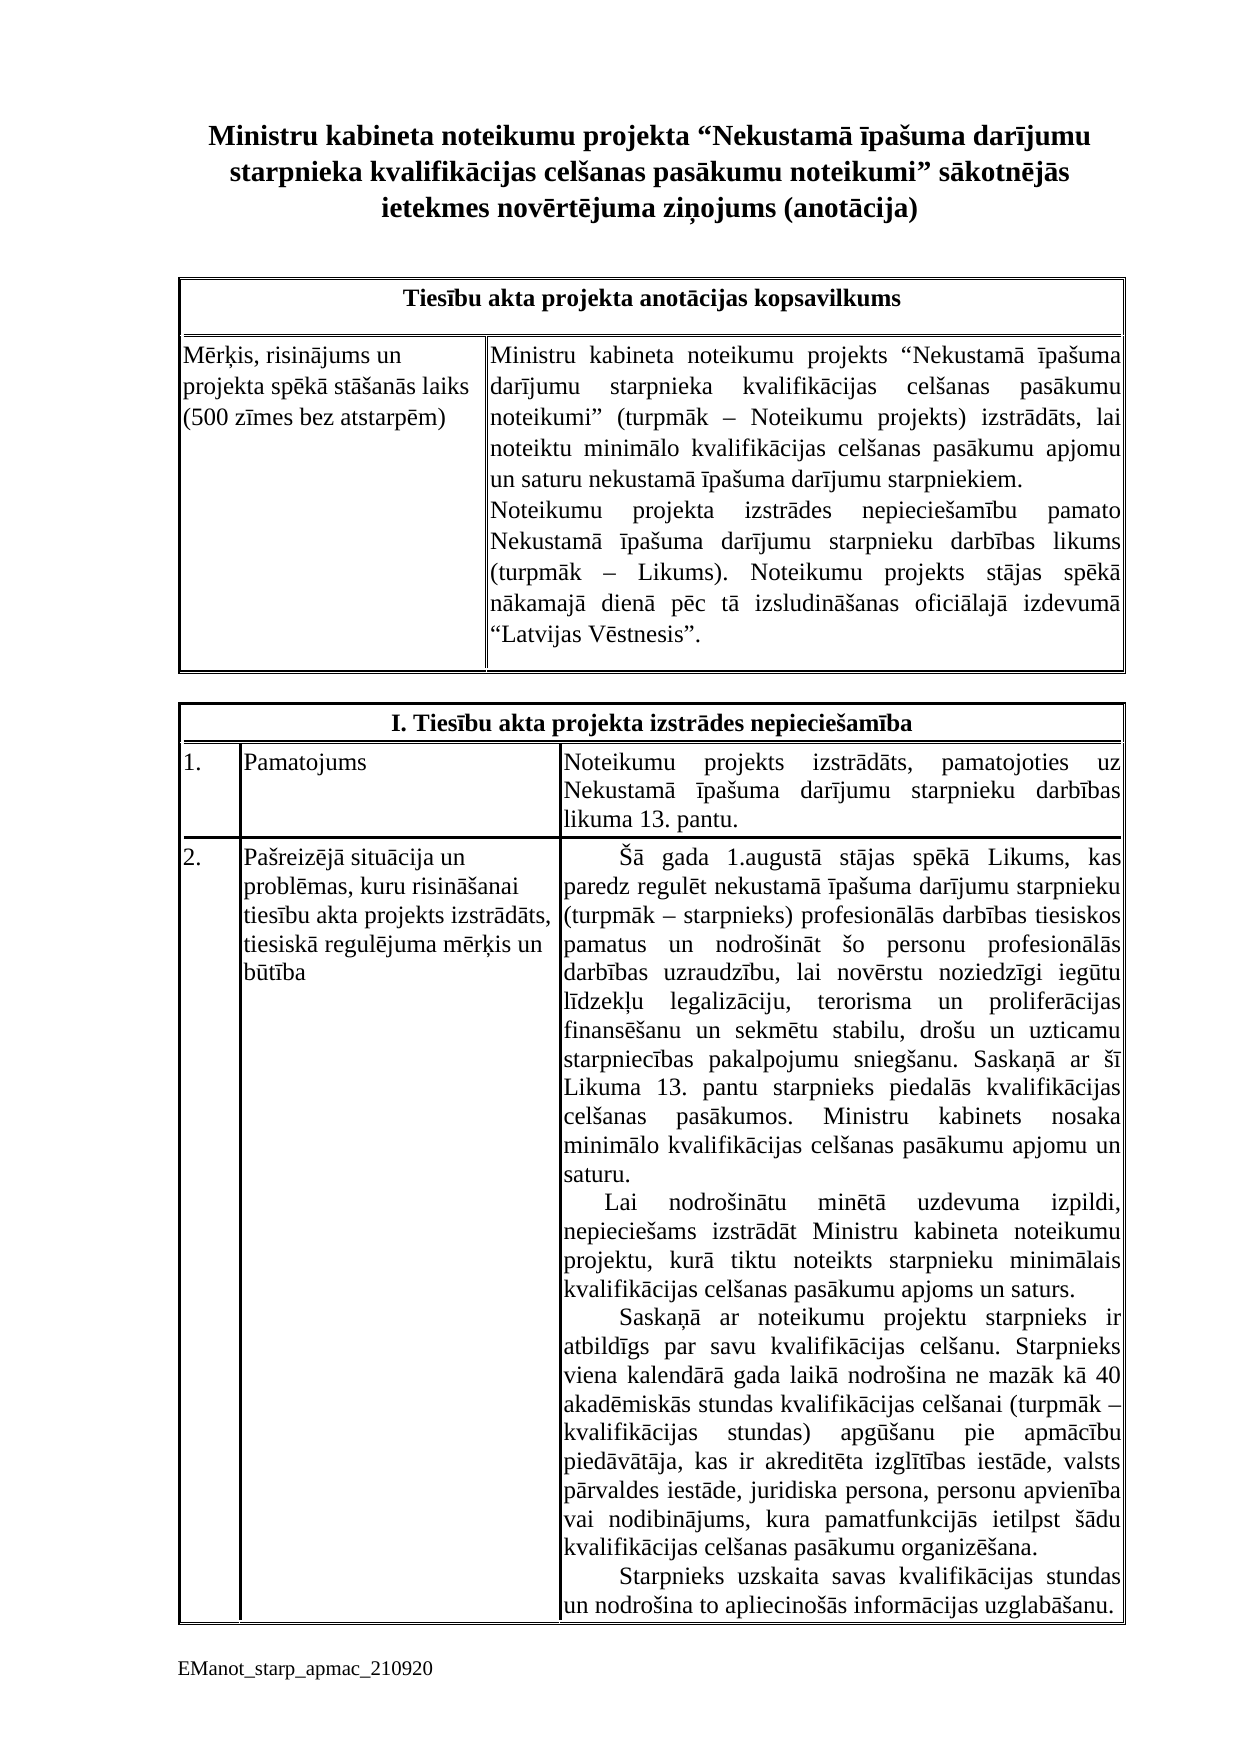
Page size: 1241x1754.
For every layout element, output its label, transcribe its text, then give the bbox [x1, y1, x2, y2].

table_header I. Tiesību akta projekta izstrādes nepieciešamība [181, 705, 1123, 740]
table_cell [560, 836, 1123, 1622]
table_cell Ministru kabineta noteikumu projekts “Nekustamā īpašuma darījumu starpnieka kvalifikācijas celšanas pasākumu noteikumi” (turpmāk – Noteikumu projekts) izstrādāts, lai noteiktu minimālo kvalifikācijas celšanas pasākumu apjomu un saturu nekustamā īpašuma darījumu starpniekiem. Noteikumu projekta izstrādes nepieciešamību pamato Nekustamā īpašuma darījumu starpnieku darbības likums (turpmāk – Likums). Noteikumu projekts stājas spēkā nākamajā dienā pēc tā izsludināšanas oficiālajā izdevumā “Latvijas Vēstnesis”. [487, 334, 1124, 670]
table_cell 1. [181, 740, 239, 836]
table_cell Mērķis, risinājums un projekta spēkā stāšanās laiks (500 zīmes bez atstarpēm) [180, 334, 487, 670]
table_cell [240, 839, 560, 1622]
text Ministru kabineta noteikumu projekta “Nekustamā īpašuma darījumu starpnieka kvalifikācijas celšanas pasākumu noteikumi” sākotnējās ietekmes novērtējuma ziņojums (anotācija) [177, 118, 1122, 224]
table_cell Noteikumu projekts izstrādāts, pamatojoties uz Nekustamā īpašuma darījumu starpnieku darbības likuma 13. pantu. [562, 740, 1123, 836]
table_cell Pamatojums [242, 744, 559, 836]
table_cell 2. [181, 836, 240, 1622]
table_header Tiesību akta projekta anotācijas kopsavilkums [181, 280, 1123, 334]
